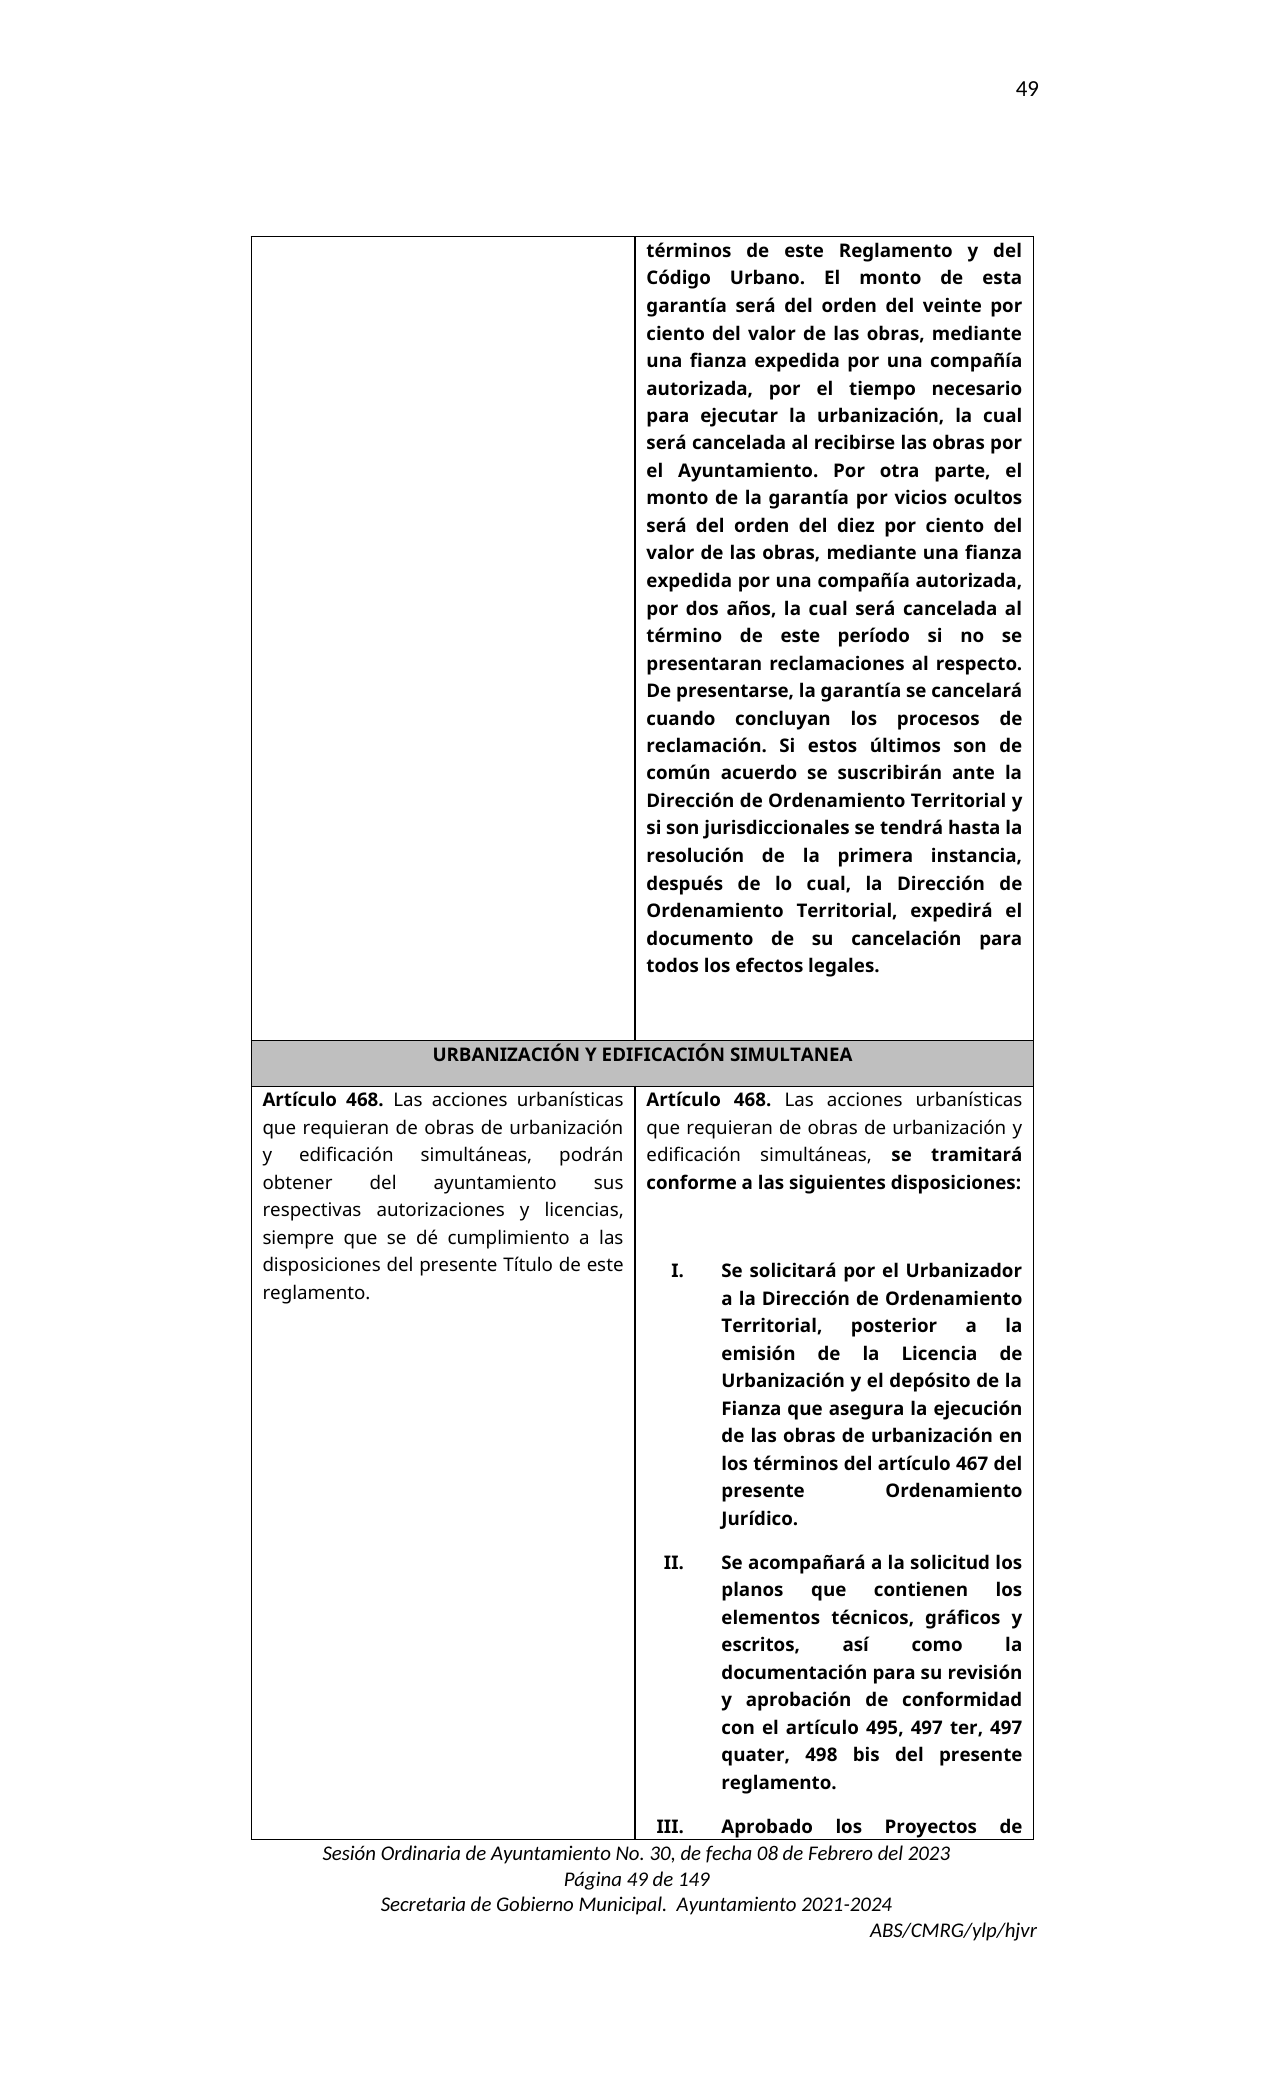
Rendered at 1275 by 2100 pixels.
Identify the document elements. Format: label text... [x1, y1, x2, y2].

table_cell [252, 1087, 634, 1839]
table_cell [636, 1087, 1033, 1839]
table_cell [252, 237, 634, 1040]
table_cell URBANIZACIÓN Y EDIFICACIÓN SIMULTANEA [252, 1041, 1033, 1086]
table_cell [636, 237, 1033, 1040]
